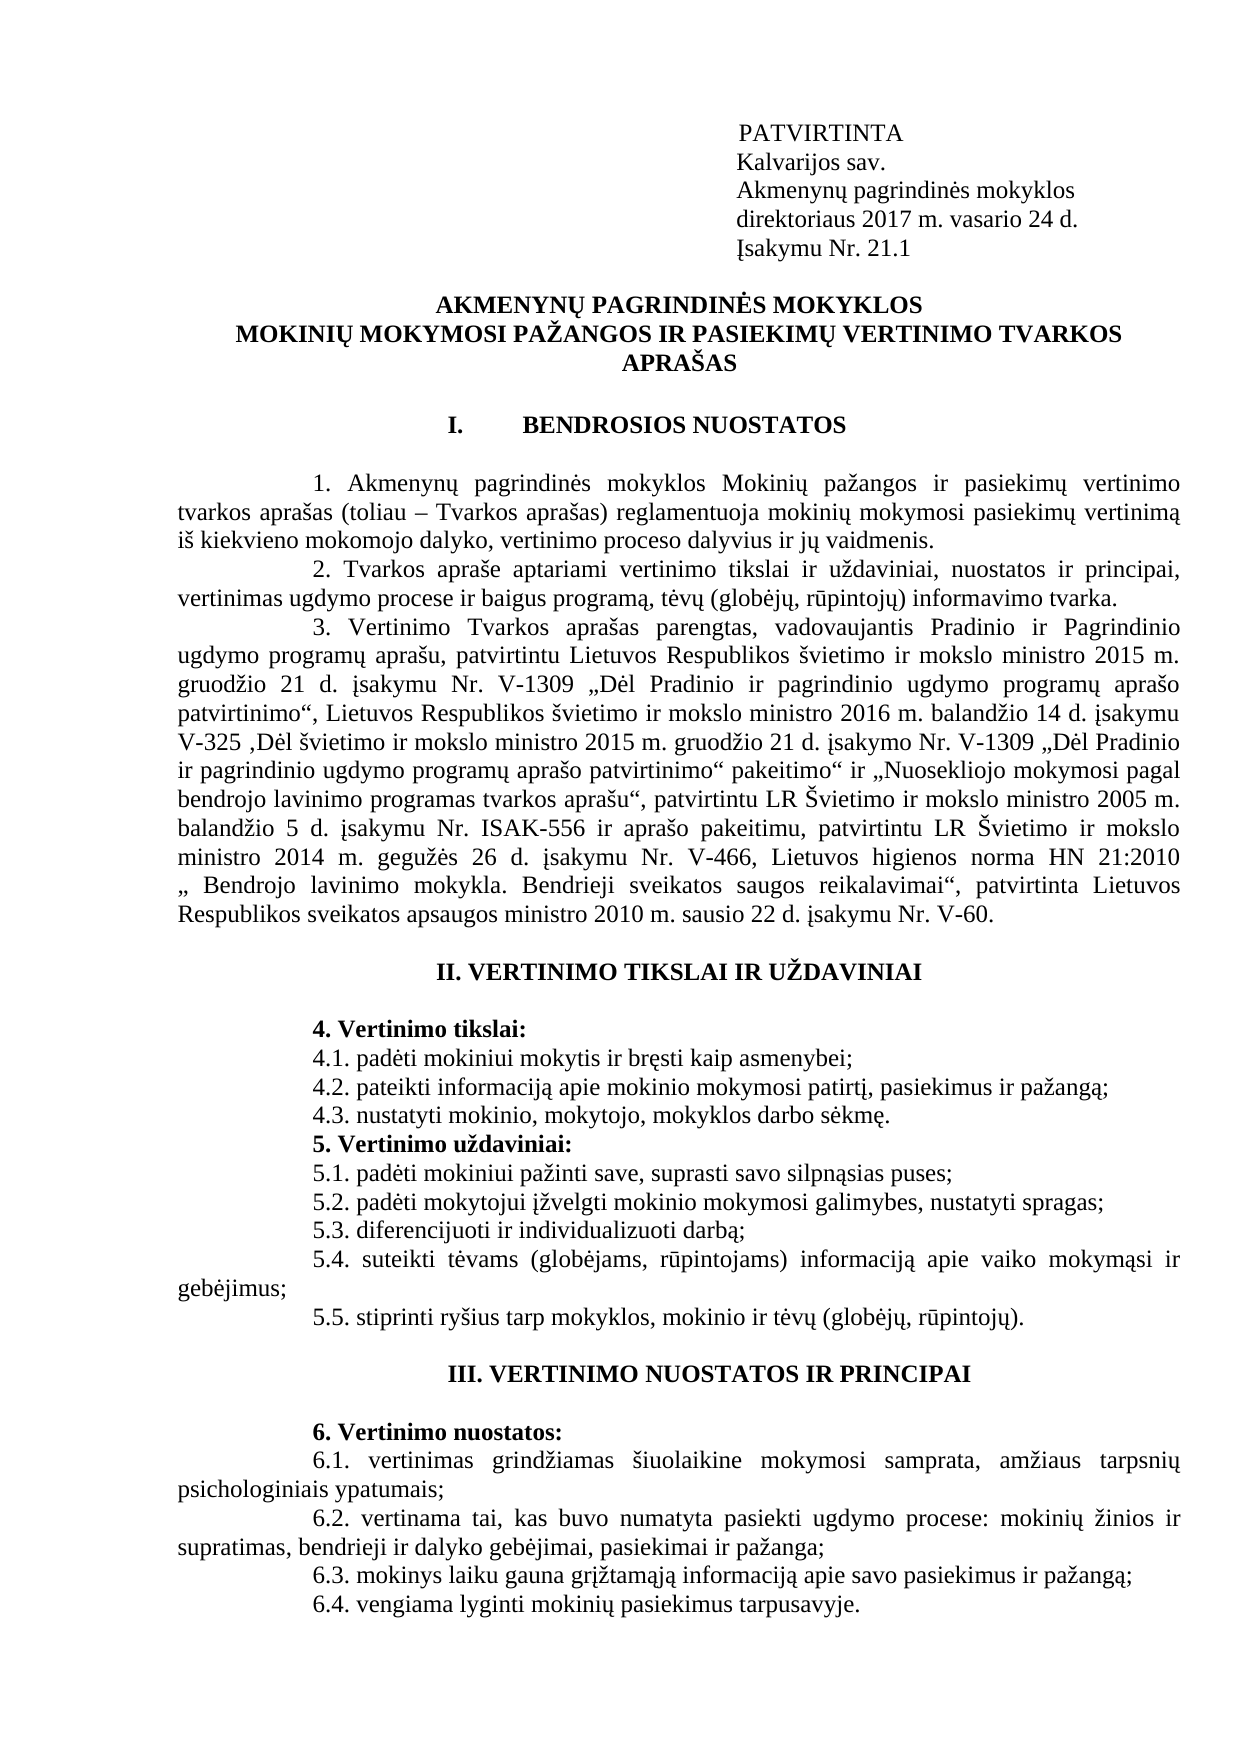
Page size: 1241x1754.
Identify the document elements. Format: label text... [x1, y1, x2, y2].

text Kalvarijos sav. [582, 147, 1181, 176]
text 3. Vertinimo Tvarkos aprašas parengtas, vadovaujantis Pradinio ir Pagrindinio ugdymo programų aprašu, patvirtintu Lietuvos Respublikos švietimo ir mokslo ministro 2015 m. gruodžio 21 d. įsakymu Nr. V-1309 „Dėl Pradinio ir pagrindinio ugdymo programų aprašo patvirtinimo“, Lietuvos Respublikos švietimo ir mokslo ministro 2016 m. balandžio 14 d. įsakymu V-325 ‚Dėl švietimo ir mokslo ministro 2015 m. gruodžio 21 d. įsakymo Nr. V-1309 „Dėl Pradinio ir pagrindinio ugdymo programų aprašo patvirtinimo“ pakeitimo“ ir „Nuosekliojo mokymosi pagal bendrojo lavinimo programas tvarkos aprašu“, patvirtintu LR Švietimo ir mokslo ministro 2005 m. balandžio 5 d. įsakymu Nr. ISAK-556 ir aprašo pakeitimu, patvirtintu LR Švietimo ir mokslo ministro 2014 m. gegužės 26 d. įsakymu Nr. V-466, Lietuvos higienos norma HN 21:2010 „ Bendrojo lavinimo mokykla. Bendrieji sveikatos saugos reikalavimai“, patvirtinta Lietuvos Respublikos sveikatos apsaugos ministro 2010 m. sausio 22 d. įsakymu Nr. V-60. [177, 612, 1181, 928]
text 2. Tvarkos apraše aptariami vertinimo tikslai ir uždaviniai, nuostatos ir principai, vertinimas ugdymo procese ir baigus programą, tėvų (globėjų, rūpintojų) informavimo tvarka. [177, 554, 1181, 612]
text AKMENYNŲ PAGRINDINĖS MOKYKLOS [177, 291, 1181, 319]
text 4.3. nustatyti mokinio, mokytojo, mokyklos darbo sėkmę. [177, 1100, 1181, 1129]
text PATVIRTINTA [582, 118, 1181, 147]
text 1. Akmenynų pagrindinės mokyklos Mokinių pažangos ir pasiekimų vertinimo tvarkos aprašas (toliau – Tvarkos aprašas) reglamentuoja mokinių mokymosi pasiekimų vertinimą iš kiekvieno mokomojo dalyko, vertinimo proceso dalyvius ir jų vaidmenis. [177, 468, 1181, 554]
text 5.4. suteikti tėvams (globėjams, rūpintojams) informaciją apie vaiko mokymąsi ir gebėjimus; [177, 1244, 1181, 1302]
text 4.2. pateikti informaciją apie mokinio mokymosi patirtį, pasiekimus ir pažangą; [177, 1072, 1181, 1100]
text 6.3. mokinys laiku gauna grįžtamąją informaciją apie savo pasiekimus ir pažangą; [177, 1560, 1181, 1589]
text 4.1. padėti mokiniui mokytis ir bręsti kaip asmenybei; [177, 1043, 1181, 1072]
text 5.1. padėti mokiniui pažinti save, suprasti savo silpnąsias puses; [177, 1158, 1181, 1187]
text 6.2. vertinama tai, kas buvo numatyta pasiekti ugdymo procese: mokinių žinios ir supratimas, bendrieji ir dalyko gebėjimai, pasiekimai ir pažanga; [177, 1503, 1181, 1560]
list BENDROSIOS NUOSTATOS [447, 410, 1181, 439]
text 4. Vertinimo tikslai: [177, 1014, 1181, 1043]
text 6.1. vertinimas grindžiamas šiuolaikine mokymosi samprata, amžiaus tarpsnių psichologiniais ypatumais; [177, 1445, 1181, 1503]
text direktoriaus 2017 m. vasario 24 d. [717, 204, 1181, 233]
text Akmenynų pagrindinės mokyklos [717, 176, 1181, 204]
text 5.2. padėti mokytojui įžvelgti mokinio mokymosi galimybes, nustatyti spragas; [177, 1187, 1181, 1215]
text 6.4. vengiama lyginti mokinių pasiekimus tarpusavyje. [177, 1589, 1181, 1618]
text MOKINIŲ MOKYMOSI PAŽANGOS IR PASIEKIMŲ VERTINIMO TVARKOS APRAŠAS [177, 319, 1181, 377]
text 6. Vertinimo nuostatos: [177, 1417, 1181, 1445]
text 5. Vertinimo uždaviniai: [177, 1129, 1181, 1158]
text III. VERTINIMO NUOSTATOS IR PRINCIPAI [312, 1359, 1181, 1388]
text II. VERTINIMO TIKSLAI IR UŽDAVINIAI [177, 957, 1181, 985]
text 5.5. stiprinti ryšius tarp mokyklos, mokinio ir tėvų (globėjų, rūpintojų). [177, 1302, 1181, 1330]
text Įsakymu Nr. 21.1 [717, 233, 1181, 262]
text 5.3. diferencijuoti ir individualizuoti darbą; [177, 1215, 1181, 1244]
